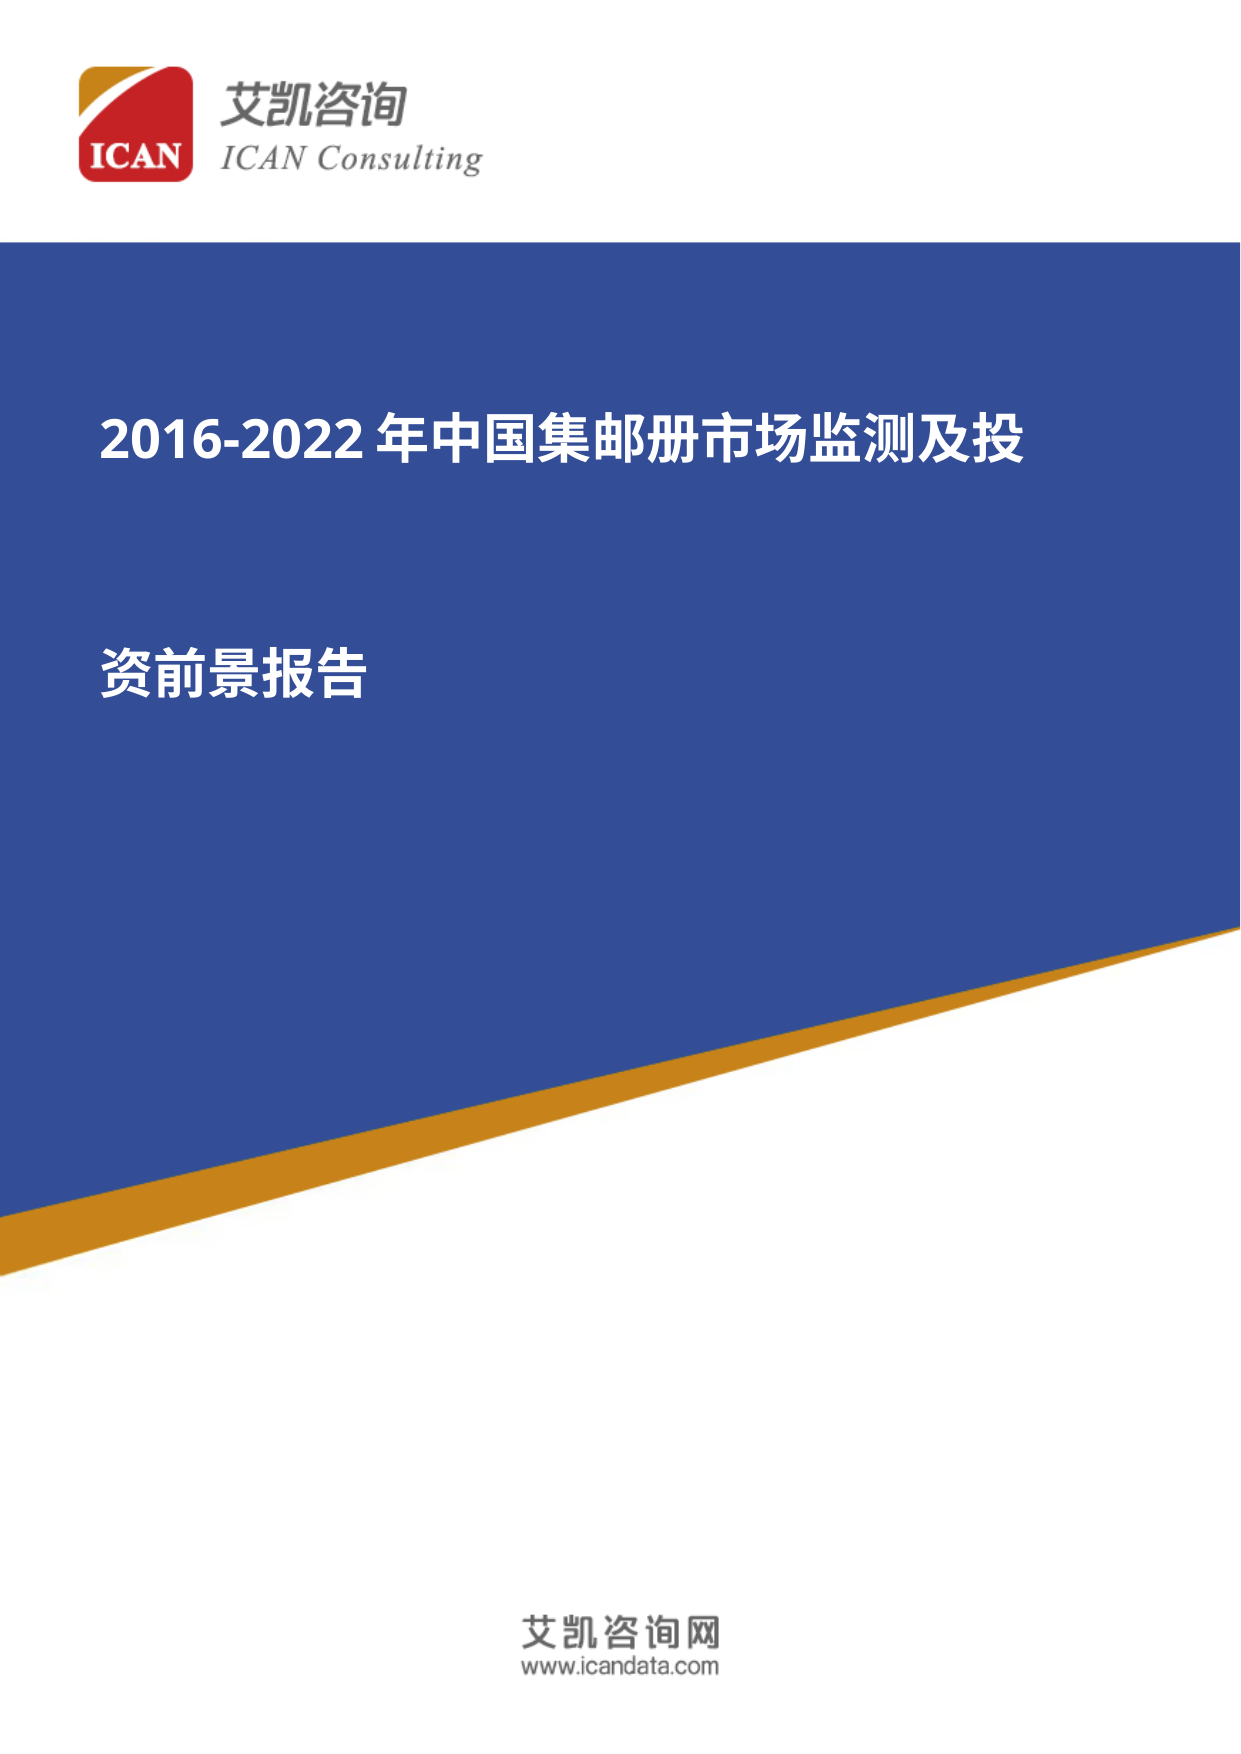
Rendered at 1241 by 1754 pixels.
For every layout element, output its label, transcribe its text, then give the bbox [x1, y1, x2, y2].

subtitle 2016-2022年中国集邮册市场监测及投资前景报告 [99, 386, 1053, 718]
picture [0, 5, 1241, 1754]
